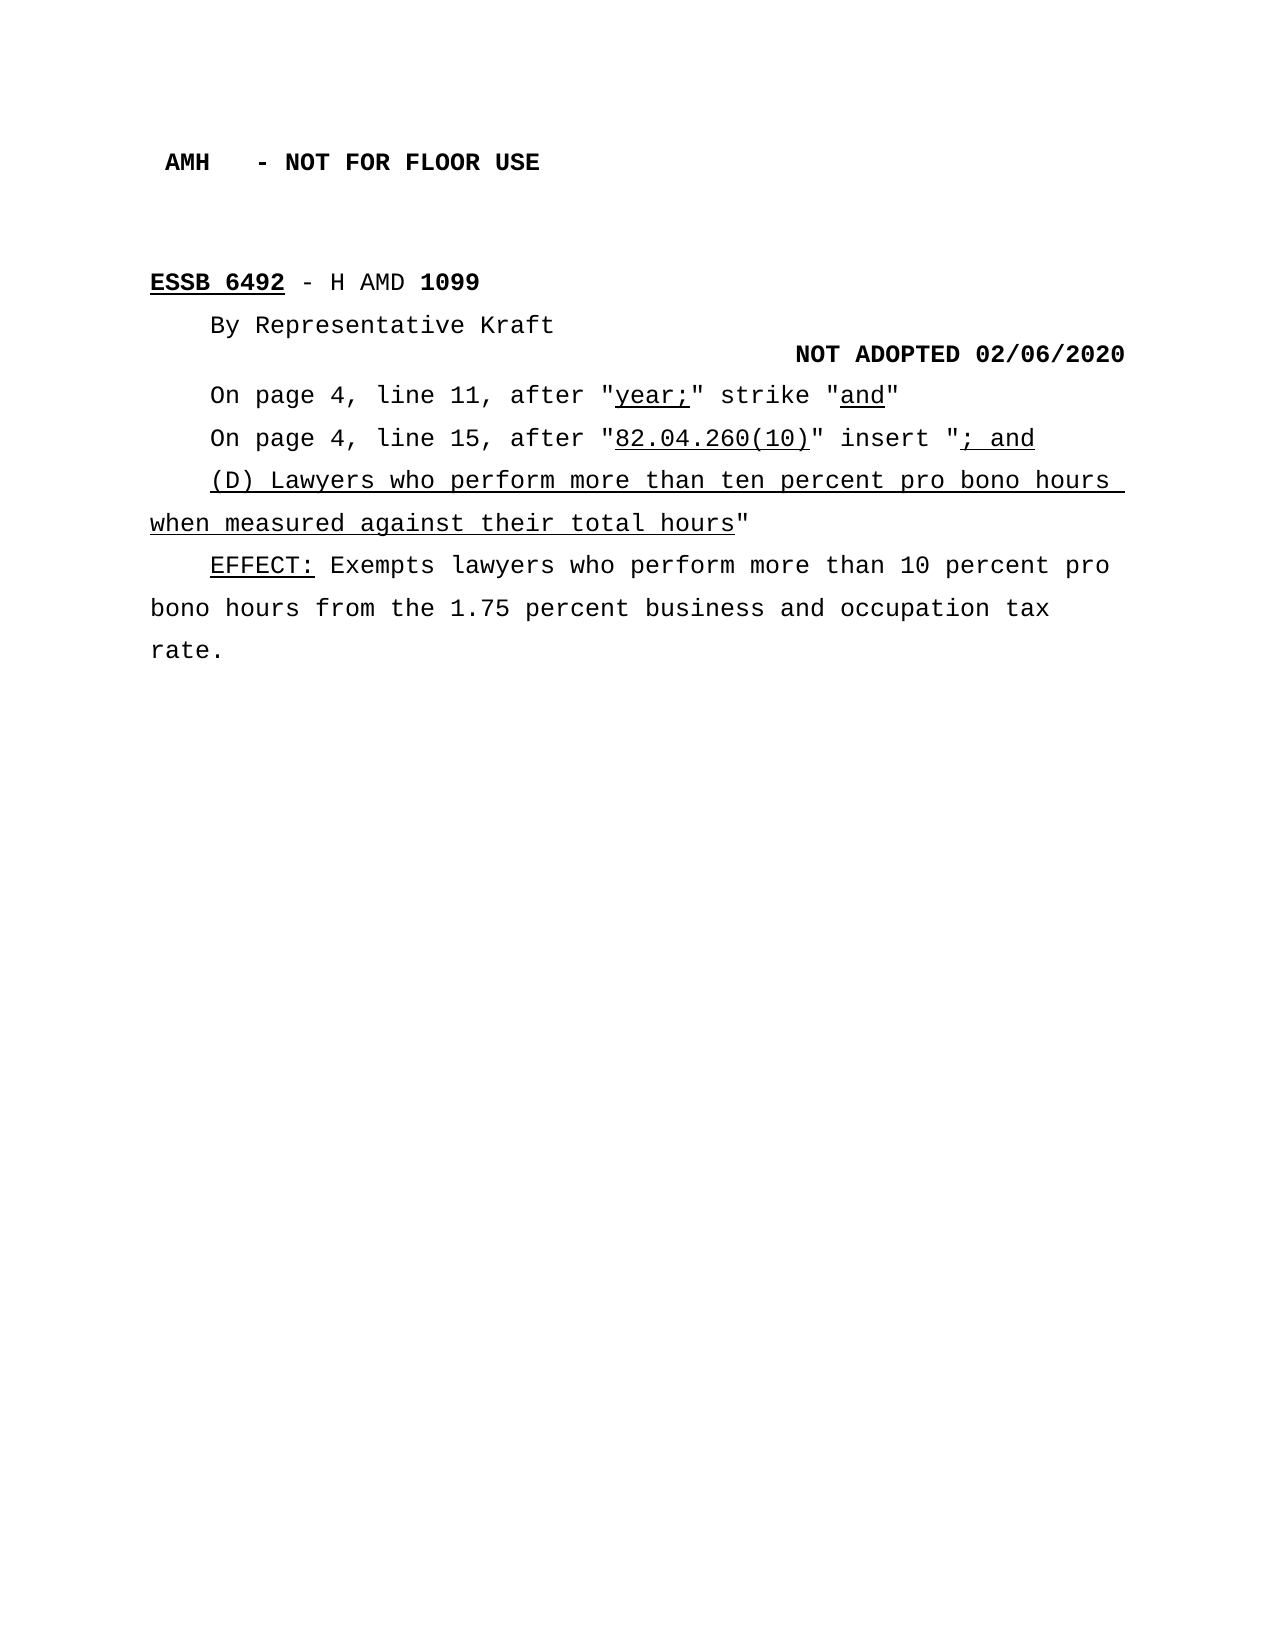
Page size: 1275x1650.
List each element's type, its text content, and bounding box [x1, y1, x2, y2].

text On page 4, line 15, after "82.04.260(10)" insert "; and [150, 412, 1125, 455]
text By Representative Kraft [150, 299, 1125, 342]
text ESSB 6492 - H AMD 1099 [150, 257, 1125, 299]
text AMH - NOT FOR FLOOR USE [150, 150, 1125, 178]
text (D) Lawyers who perform more than ten percent pro bono hours when measured against their total hours" [150, 455, 1125, 540]
text EFFECT: Exempts lawyers who perform more than 10 percent pro bono hours from the 1.75 percent business and occupation tax rate. [150, 540, 1125, 667]
text NOT ADOPTED 02/06/2020 [150, 342, 1125, 370]
text On page 4, line 11, after "year;" strike "and" [150, 370, 1125, 412]
